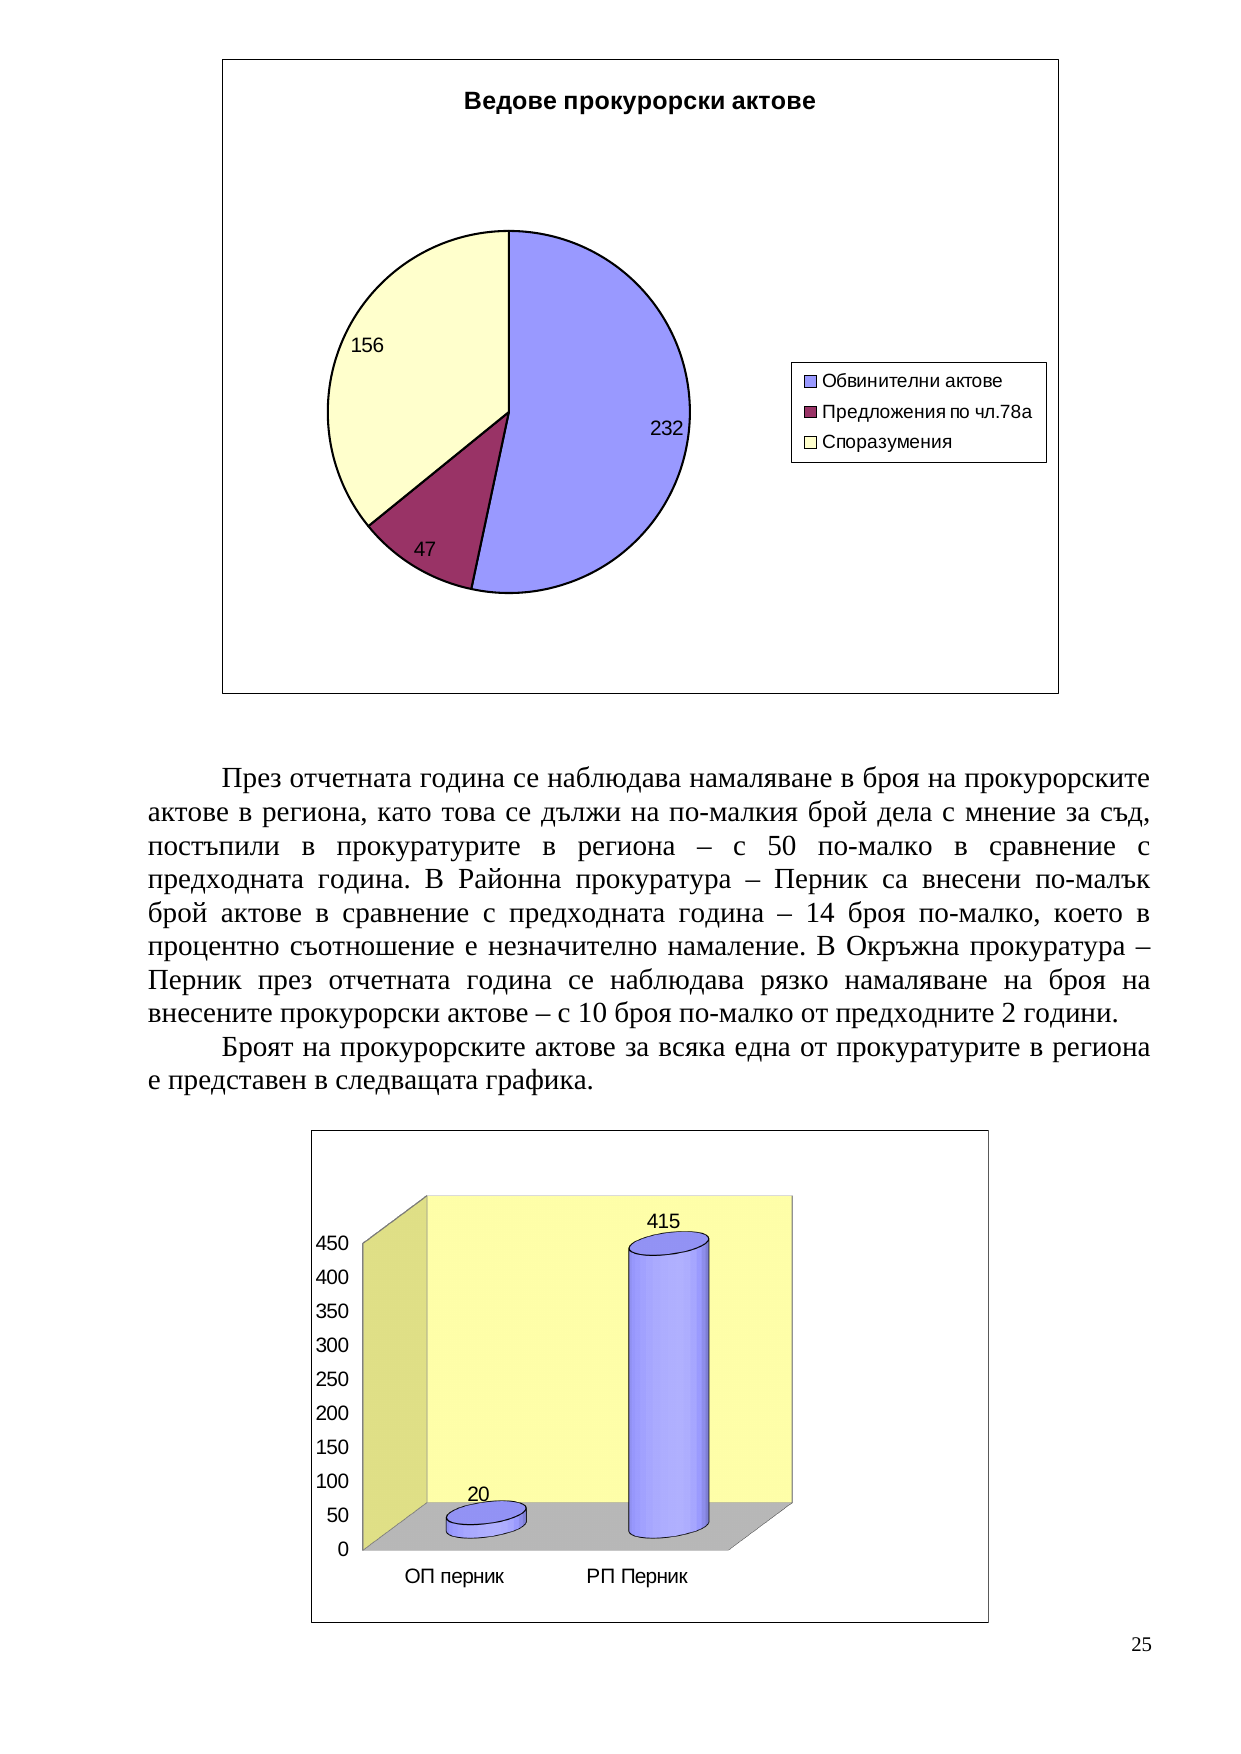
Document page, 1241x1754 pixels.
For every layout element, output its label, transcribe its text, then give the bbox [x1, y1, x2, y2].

text Броят на прокурорските актове за всяка една от прокуратурите в региона е представен в следващата графика. [148, 1029, 1152, 1096]
text През отчетната година се наблюдава намаляване в броя на прокурорските актове в региона, като това се дължи на по-малкия брой дела с мнение за съд, постъпили в прокуратурите в региона – с 50 по-малко в сравнение с предходната година. В Районна прокуратура – Перник са внесени по-малък брой актове в сравнение с предходната година – 14 броя по-малко, което в процентно съотношение е незначително намаление. В Окръжна прокуратура – Перник през отчетната година се наблюдава рязко намаляване на броя на внесените прокурорски актове – с 10 броя по-малко от предходните 2 години. [148, 761, 1152, 1029]
